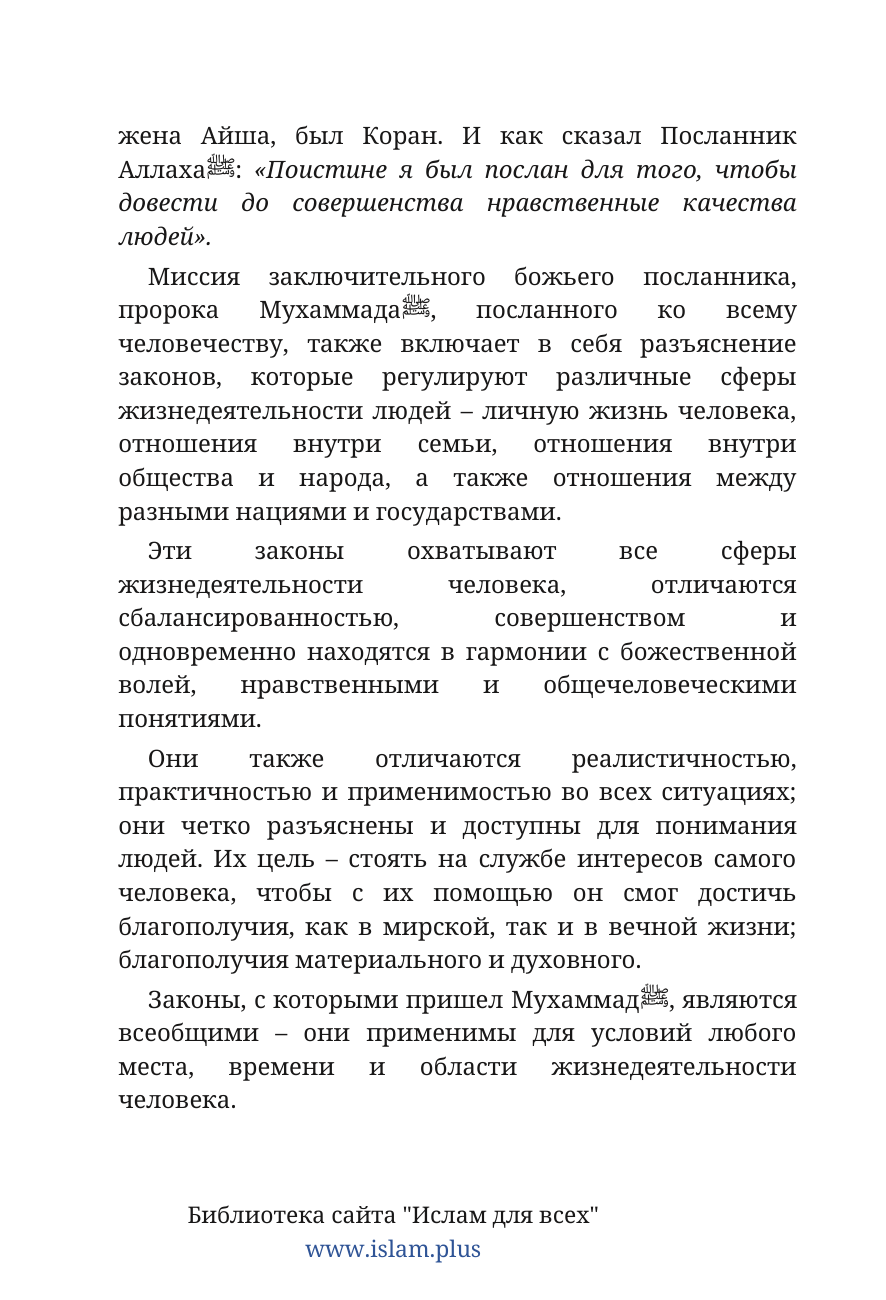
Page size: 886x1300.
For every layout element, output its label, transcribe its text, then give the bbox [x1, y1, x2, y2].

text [118, 119, 797, 252]
text Эти законы охватывают все сферы жизнедеятельности человека, отличаются сбалансированностью, совершенством и одновременно находятся в гармонии с божественной волей, нравственными и общечеловеческими понятиями. [118, 534, 797, 734]
text Миссия заключительного божьего посланника, пророка Мухаммадаﷺ, посланного ко всему человечеству, также включает в себя разъяснение законов, которые регулируют различные сферы жизнедеятельности людей – личную жизнь человека, отношения внутри семьи, отношения внутри общества и народа, а также отношения между разными нациями и государствами. [118, 259, 797, 527]
text Законы, с которыми пришел Мухаммадﷺ, являются всеобщими – они применимы для условий любого места, времени и области жизнедеятельности человека. [118, 983, 797, 1116]
text Они также отличаются реалистичностью, практичностью и применимостью во всех ситуациях; они четко разъяснены и доступны для понимания людей. Их цель – стоять на службе интересов самого человека, чтобы с их помощью он смог достичь благополучия, как в мирской, так и в вечной жизни; благополучия материального и духовного. [118, 742, 797, 976]
